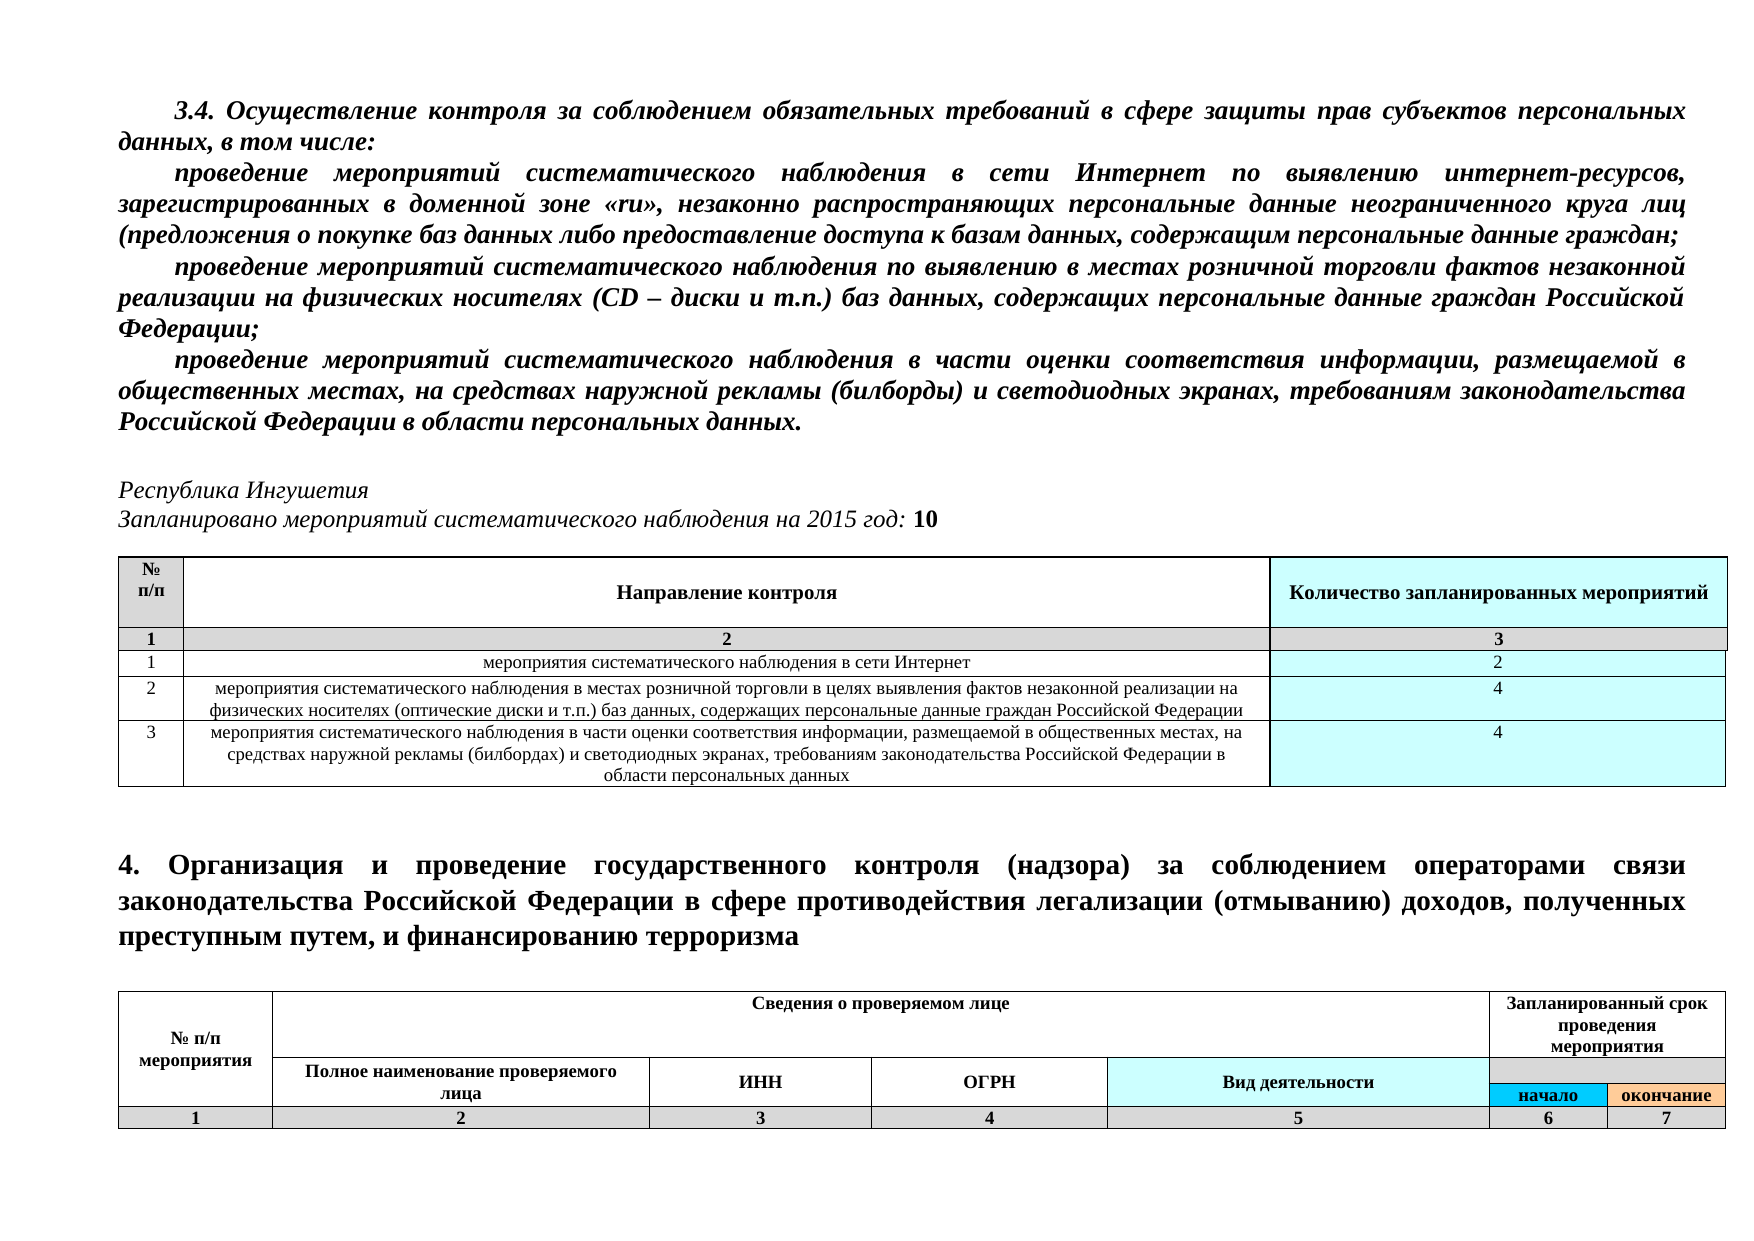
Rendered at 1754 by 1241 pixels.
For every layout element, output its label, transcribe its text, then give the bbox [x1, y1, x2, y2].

table_cell начало [1490, 1084, 1607, 1106]
table_header Направление контроля [184, 558, 1269, 627]
table_cell Полное наименование проверяемого лица [273, 1058, 649, 1106]
table_cell 4 [872, 1107, 1107, 1128]
table_cell 1 [119, 651, 183, 676]
table_header Сведения о проверяемом лице [273, 992, 1489, 1057]
table_cell 3 [650, 1107, 871, 1128]
text Республика Ингушетия [118, 475, 1687, 504]
table_cell окончание [1608, 1084, 1725, 1106]
table_header № п/п мероприятия [119, 992, 272, 1106]
table_cell 2 [119, 677, 183, 720]
table_cell 1 [119, 1107, 272, 1128]
table_cell [1490, 1058, 1725, 1083]
table_header № п/п [119, 558, 183, 627]
table_cell мероприятия систематического наблюдения в сети Интернет [184, 651, 1269, 676]
table_cell 4 [1271, 677, 1725, 720]
table_cell 6 [1490, 1107, 1607, 1128]
table_cell 1 [119, 628, 183, 650]
table_cell 2 [273, 1107, 649, 1128]
text проведение мероприятий систематического наблюдения в части оценки соответствия информации, размещаемой в общественных местах, на средствах наружной рекламы (билборды) и светодиодных экранах, требованиям законодательства Российской Федерации в области персональных данных. [118, 343, 1687, 437]
text проведение мероприятий систематического наблюдения по выявлению в местах розничной торговли фактов незаконной реализации на физических носителях (CD – диски и т.п.) баз данных, содержащих персональные данные граждан Российской Федерации; [118, 250, 1687, 343]
table_cell 4 [1271, 721, 1725, 786]
table_cell 5 [1108, 1107, 1489, 1128]
table_cell Вид деятельности [1108, 1058, 1489, 1106]
text 3.4. Осуществление контроля за соблюдением обязательных требований в сфере защиты прав субъектов персональных данных, в том числе: [118, 94, 1687, 156]
table_cell ИНН [650, 1058, 871, 1106]
table_cell 3 [119, 721, 183, 786]
table_cell мероприятия систематического наблюдения в части оценки соответствия информации, размещаемой в общественных местах, на средствах наружной рекламы (билбордах) и светодиодных экранах, требованиям законодательства Российской Федерации в области персональных данных [184, 721, 1269, 786]
table_cell 2 [1271, 651, 1725, 676]
table_header Количество запланированных мероприятий [1271, 558, 1727, 627]
text Запланировано мероприятий систематического наблюдения на 2015 год: 10 [118, 504, 1687, 532]
table_header Запланированный срок проведения мероприятия [1490, 992, 1725, 1057]
table_cell 2 [184, 628, 1269, 650]
text 4. Организация и проведение государственного контроля (надзора) за соблюдением операторами связи законодательства Российской Федерации в сфере противодействия легализации (отмыванию) доходов, полученных преступным путем, и финансированию терроризма [118, 846, 1687, 952]
table_cell 3 [1271, 628, 1727, 650]
table_cell ОГРН [872, 1058, 1107, 1106]
table_cell 7 [1608, 1107, 1725, 1128]
table_cell мероприятия систематического наблюдения в местах розничной торговли в целях выявления фактов незаконной реализации на физических носителях (оптические диски и т.п.) баз данных, содержащих персональные данные граждан Российской Федерации [184, 677, 1269, 720]
text проведение мероприятий систематического наблюдения в сети Интернет по выявлению интернет-ресурсов, зарегистрированных в доменной зоне «ru», незаконно распространяющих персональные данные неограниченного круга лиц (предложения о покупке баз данных либо предоставление доступа к базам данных, содержащим персональные данные граждан; [118, 156, 1687, 250]
